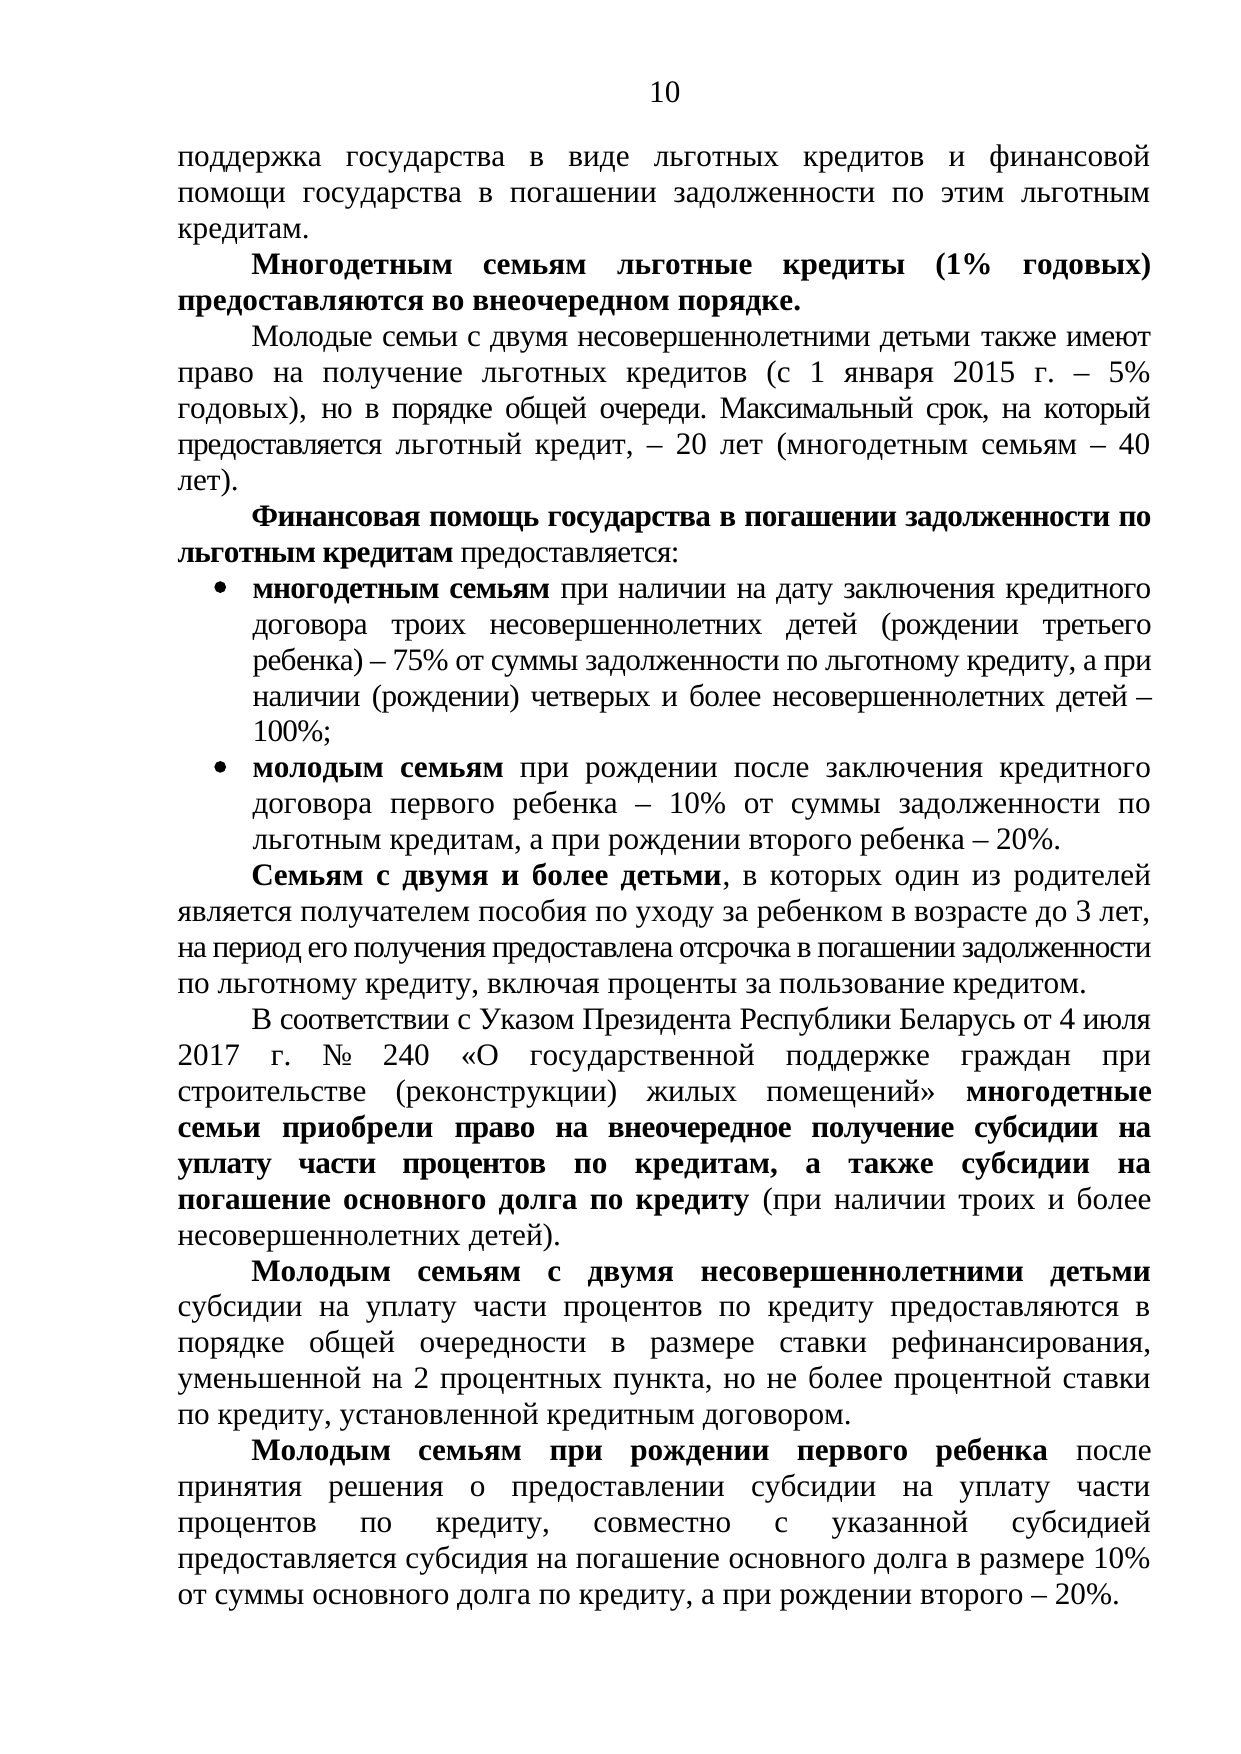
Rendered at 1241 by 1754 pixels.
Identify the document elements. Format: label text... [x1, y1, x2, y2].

text Многодетным семьям льготные кредиты (1% годовых) предоставляются во внеочередном порядке. [177, 246, 1152, 317]
text Молодым семьям с двумя несовершеннолетними детьми субсидии на уплату части процентов по кредиту предоставляются в порядке общей очередности в размере ставки рефинансирования, уменьшенной на 2 процентных пункта, но не более процентной ставки по кредиту, установленной кредитным договором. [177, 1252, 1152, 1431]
list молодым семьям при рождении после заключения кредитного договора первого ребенка – 10% от суммы задолженности по льготным кредитам, а при рождении второго ребенка – 20%. [215, 749, 1152, 856]
text Молодые семьи с двумя несовершеннолетними детьми также имеют право на получение льготных кредитов (с 1 января 2015 г. – 5% годовых), но в порядке общей очереди. Максимальный срок, на который предоставляется льготный кредит, – 20 лет (многодетным семьям – 40 лет). [177, 317, 1152, 497]
text Молодым семьям при рождении первого ребенка после принятия решения о предоставлении субсидии на уплату части процентов по кредиту, совместно с указанной субсидией предоставляется субсидия на погашение основного долга в размере 10% от суммы основного долга по кредиту, а при рождении второго – 20%. [177, 1431, 1152, 1611]
list многодетным семьям при наличии на дату заключения кредитного договора троих несовершеннолетних детей (рождении третьего ребенка) – 75% от суммы задолженности по льготному кредиту, а при наличии (рождении) четверых и более несовершеннолетних детей – 100%; [215, 569, 1152, 749]
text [177, 138, 1152, 246]
text В соответствии с Указом Президента Республики Беларусь от 4 июля 2017 г. № 240 «О государственной поддержке граждан при строительстве (реконструкции) жилых помещений» многодетные семьи приобрели право на внеочередное получение субсидии на уплату части процентов по кредитам, а также субсидии на погашение основного долга по кредиту (при наличии троих и более несовершеннолетних детей). [177, 1000, 1152, 1252]
text Финансовая помощь государства в погашении задолженности по льготным кредитам предоставляется: [177, 497, 1152, 569]
text Семьям с двумя и более детьми, в которых один из родителей является получателем пособия по уходу за ребенком в возрасте до 3 лет, на период его получения предоставлена отсрочка в погашении задолженности по льготному кредиту, включая проценты за пользование кредитом. [177, 856, 1152, 1000]
